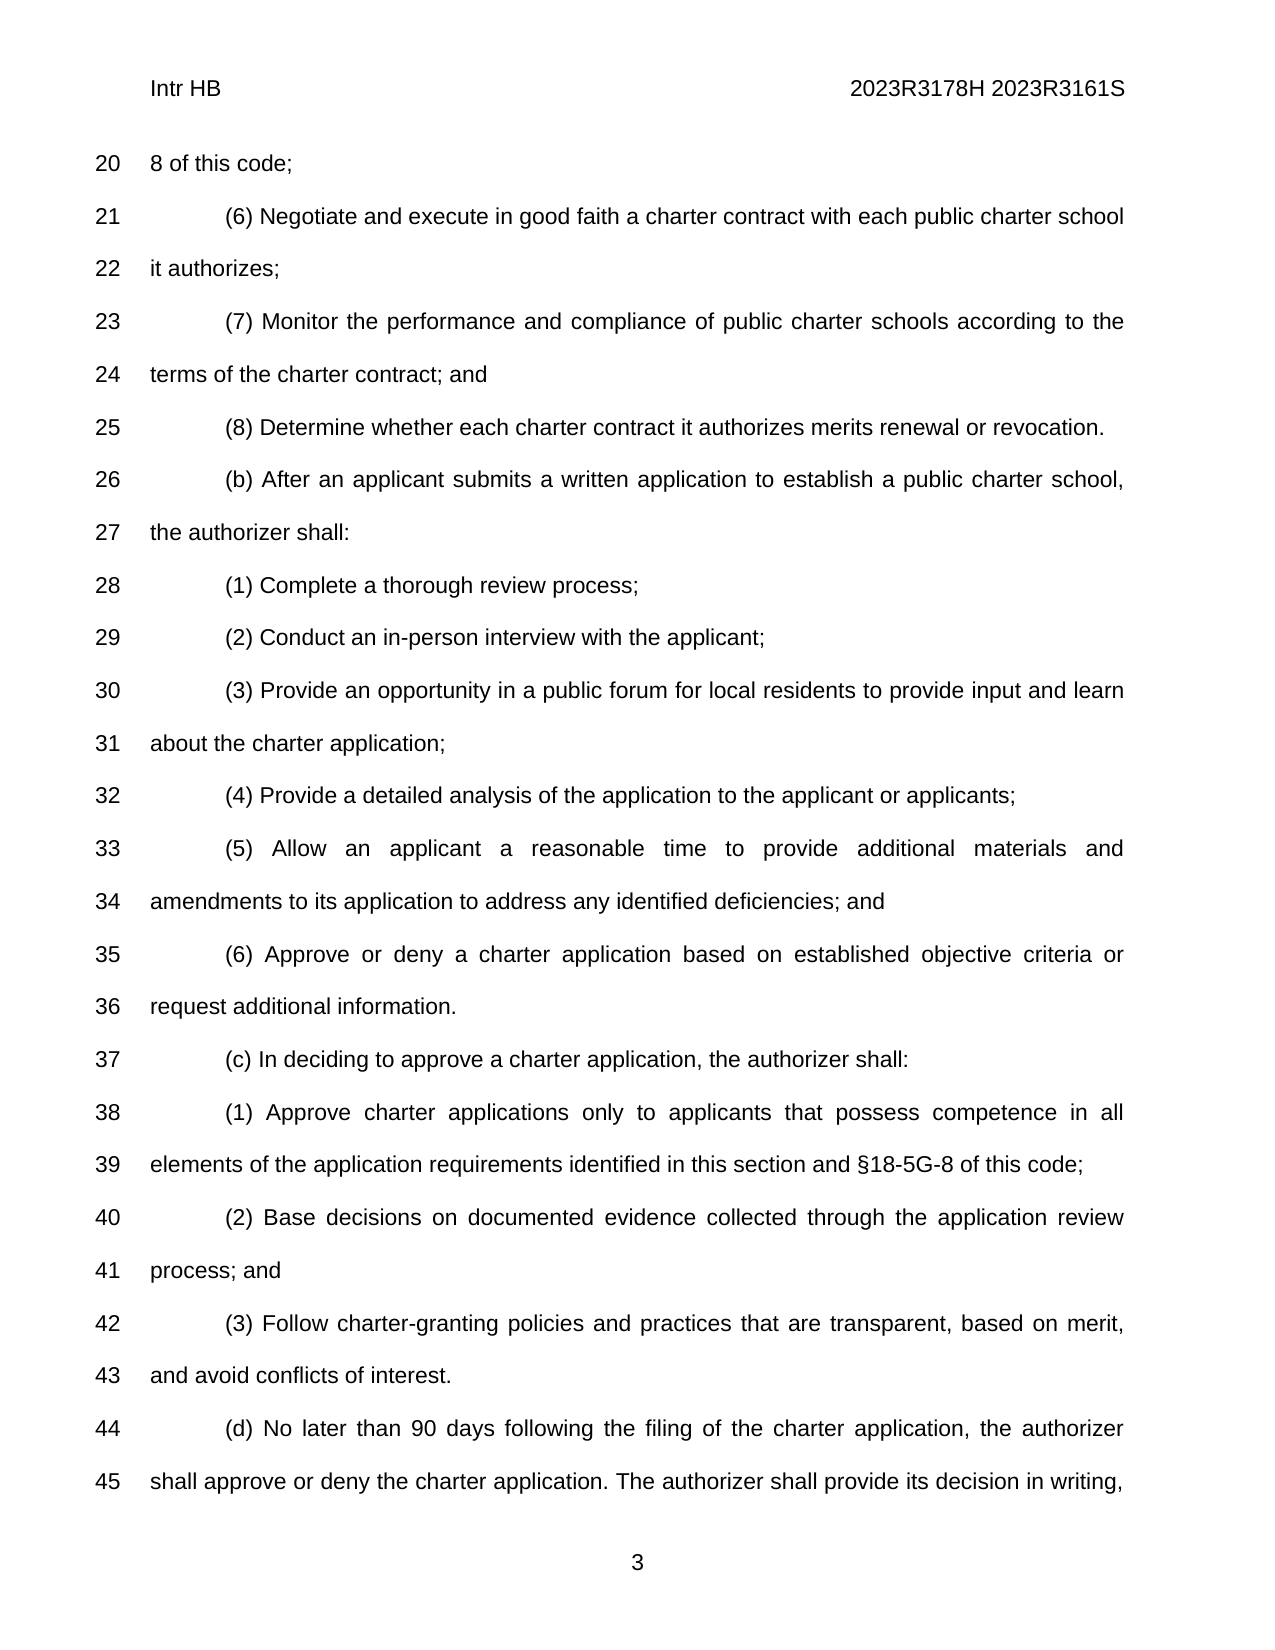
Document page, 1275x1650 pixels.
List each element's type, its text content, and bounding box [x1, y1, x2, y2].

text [150, 1415, 1125, 1494]
text (b) After an applicant submits a written application to establish a public charter school, the authorizer shall: [150, 466, 1125, 545]
text (6) Negotiate and execute in good faith a charter contract with each public charter school it authorizes; [150, 203, 1125, 282]
text (1) Approve charter applications only to applicants that possess competence in all elements of the application requirements identified in this section and §18-5G-8 of this code; [150, 1099, 1125, 1178]
text (3) Follow charter-granting policies and practices that are transparent, based on merit, and avoid conflicts of interest. [150, 1309, 1125, 1389]
text (8) Determine whether each charter contract it authorizes merits renewal or revocation. [150, 413, 1125, 440]
text (5) Allow an applicant a reasonable time to provide additional materials and amendments to its application to address any identified deficiencies; and [150, 835, 1125, 914]
text (2) Base decisions on documented evidence collected through the application review process; and [150, 1204, 1125, 1283]
text (1) Complete a thorough review process; [150, 572, 1125, 598]
text (4) Provide a detailed analysis of the application to the applicant or applicants; [150, 782, 1125, 809]
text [150, 150, 1125, 176]
text (c) In deciding to approve a charter application, the authorizer shall: [150, 1046, 1125, 1072]
text (2) Conduct an in-person interview with the applicant; [150, 624, 1125, 651]
text (6) Approve or deny a charter application based on established objective criteria or request additional information. [150, 941, 1125, 1020]
text (3) Provide an opportunity in a public forum for local residents to provide input and learn about the charter application; [150, 677, 1125, 756]
text (7) Monitor the performance and compliance of public charter schools according to the terms of the charter contract; and [150, 308, 1125, 387]
